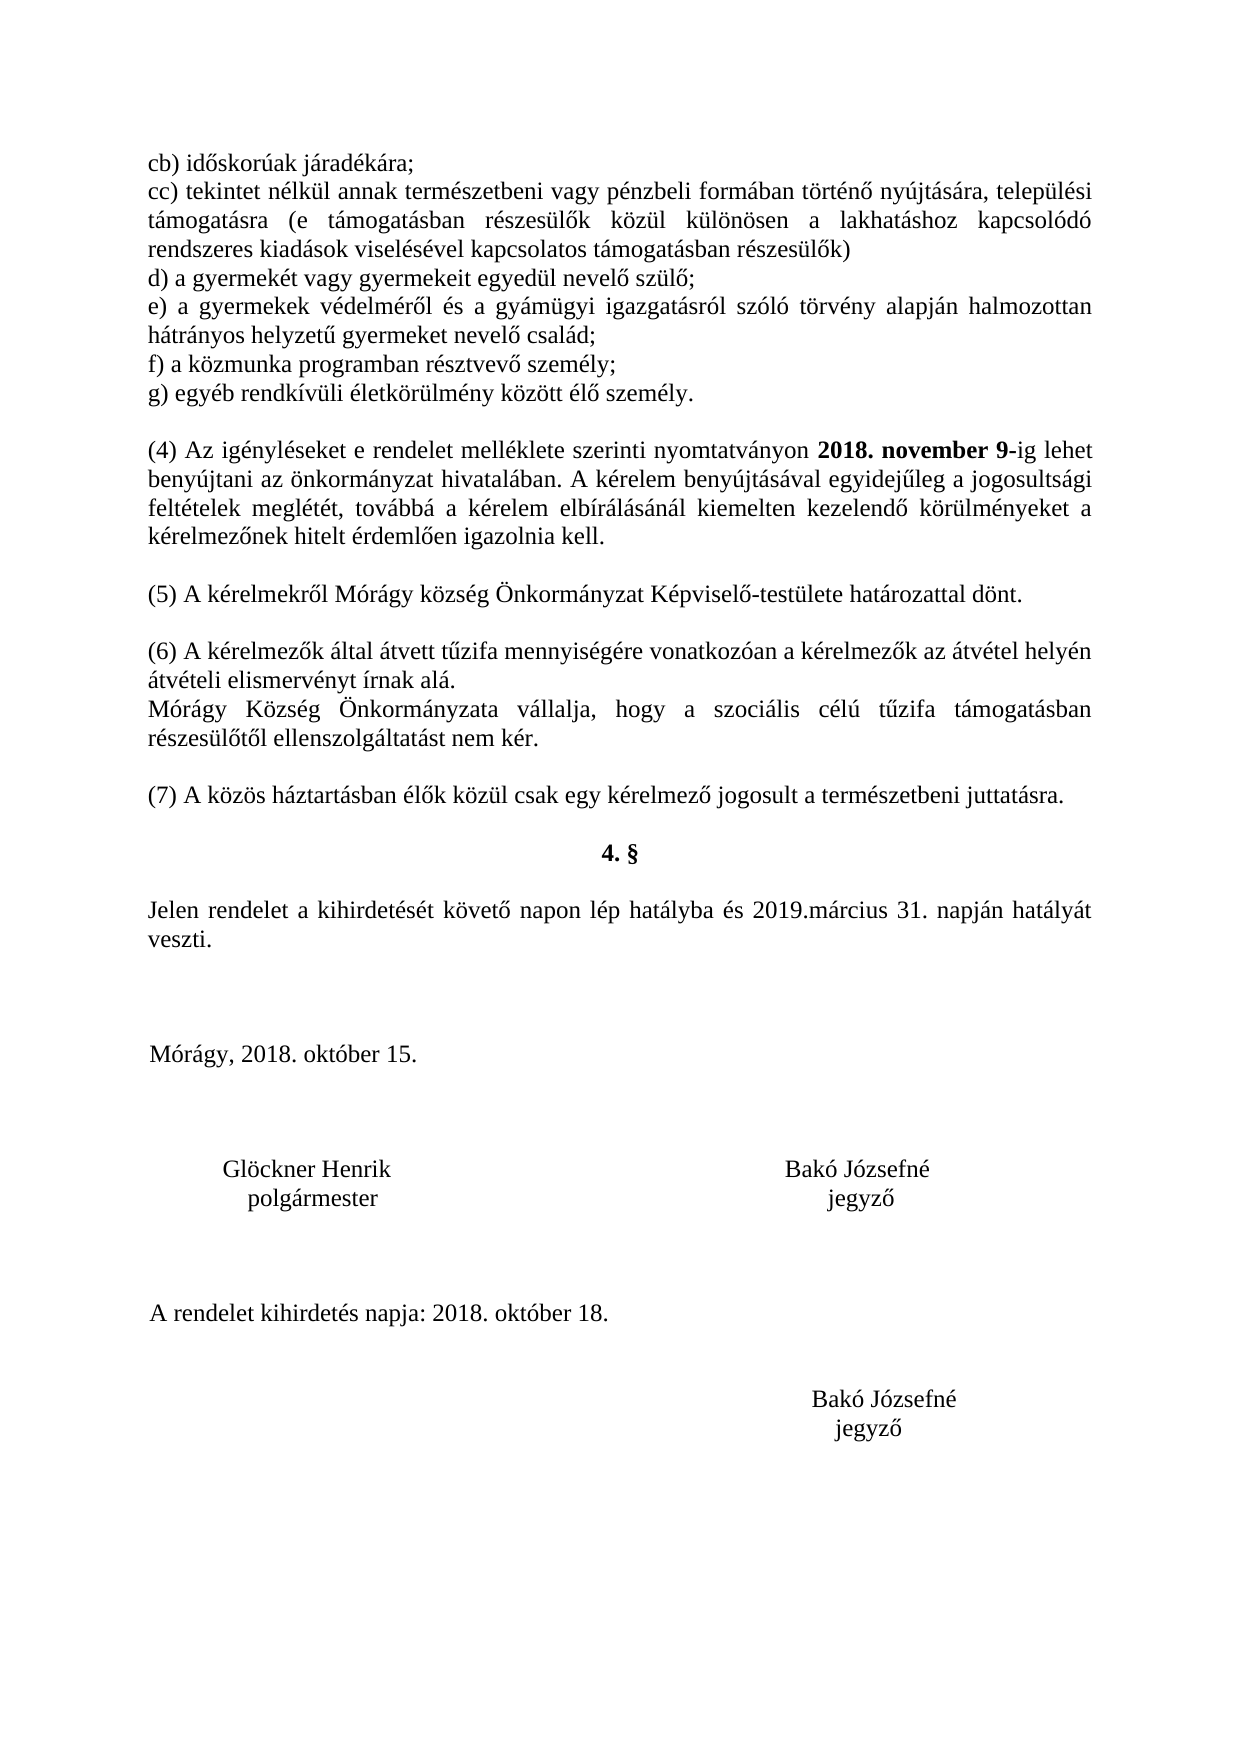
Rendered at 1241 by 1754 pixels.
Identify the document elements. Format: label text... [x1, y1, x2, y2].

text A rendelet kihirdetés napja: 2018. október 18. [149, 1298, 1093, 1326]
text e) a gyermekek védelméről és a gyámügyi igazgatásról szóló törvény alapján halmozottan hátrányos helyzetű gyermeket nevelő család; [148, 291, 1093, 349]
text (4) Az igényléseket e rendelet melléklete szerinti nyomtatványon 2018. november 9-ig lehet benyújtani az önkormányzat hivatalában. A kérelem benyújtásával egyidejűleg a jogosultsági feltételek meglétét, továbbá a kérelem elbírálásánál kiemelten kezelendő körülményeket a kérelmezőnek hitelt érdemlően igazolnia kell. [148, 435, 1093, 550]
text Mórágy Község Önkormányzata vállalja, hogy a szociális célú tűzifa támogatásban részesülőtől ellenszolgáltatást nem kér. [148, 694, 1093, 751]
text Bakó Józsefné [748, 1384, 1093, 1413]
text g) egyéb rendkívüli életkörülmény között élő személy. [148, 378, 1093, 406]
text d) a gyermekét vagy gyermekeit egyedül nevelő szülő; [148, 263, 1093, 291]
text (6) A kérelmezők által átvett tűzifa mennyiségére vonatkozóan a kérelmezők az átvétel helyén átvételi elismervényt írnak alá. [148, 636, 1093, 694]
text Mórágy, 2018. október 15. [149, 1039, 1093, 1068]
text cc) tekintet nélkül annak természetbeni vagy pénzbeli formában történő nyújtására, települési támogatásra (e támogatásban részesülők közül különösen a lakhatáshoz kapcsolódó rendszeres kiadások viselésével kapcsolatos támogatásban részesülők) [148, 176, 1093, 263]
text 4. § [148, 838, 1093, 866]
text Jelen rendelet a kihirdetését követő napon lép hatályba és 2019.március 31. napján hatályát veszti. [148, 895, 1093, 953]
text polgármester jegyző [149, 1183, 1093, 1211]
text cb) időskorúak járadékára; [148, 148, 1093, 176]
text jegyző [673, 1413, 1093, 1441]
text (7) A közös háztartásban élők közül csak egy kérelmező jogosult a természetbeni juttatásra. [148, 780, 1093, 809]
text Glöckner Henrik Bakó Józsefné [149, 1154, 1093, 1183]
text f) a közmunka programban résztvevő személy; [148, 349, 1093, 378]
text (5) A kérelmekről Mórágy község Önkormányzat Képviselő-testülete határozattal dönt. [148, 579, 1093, 608]
